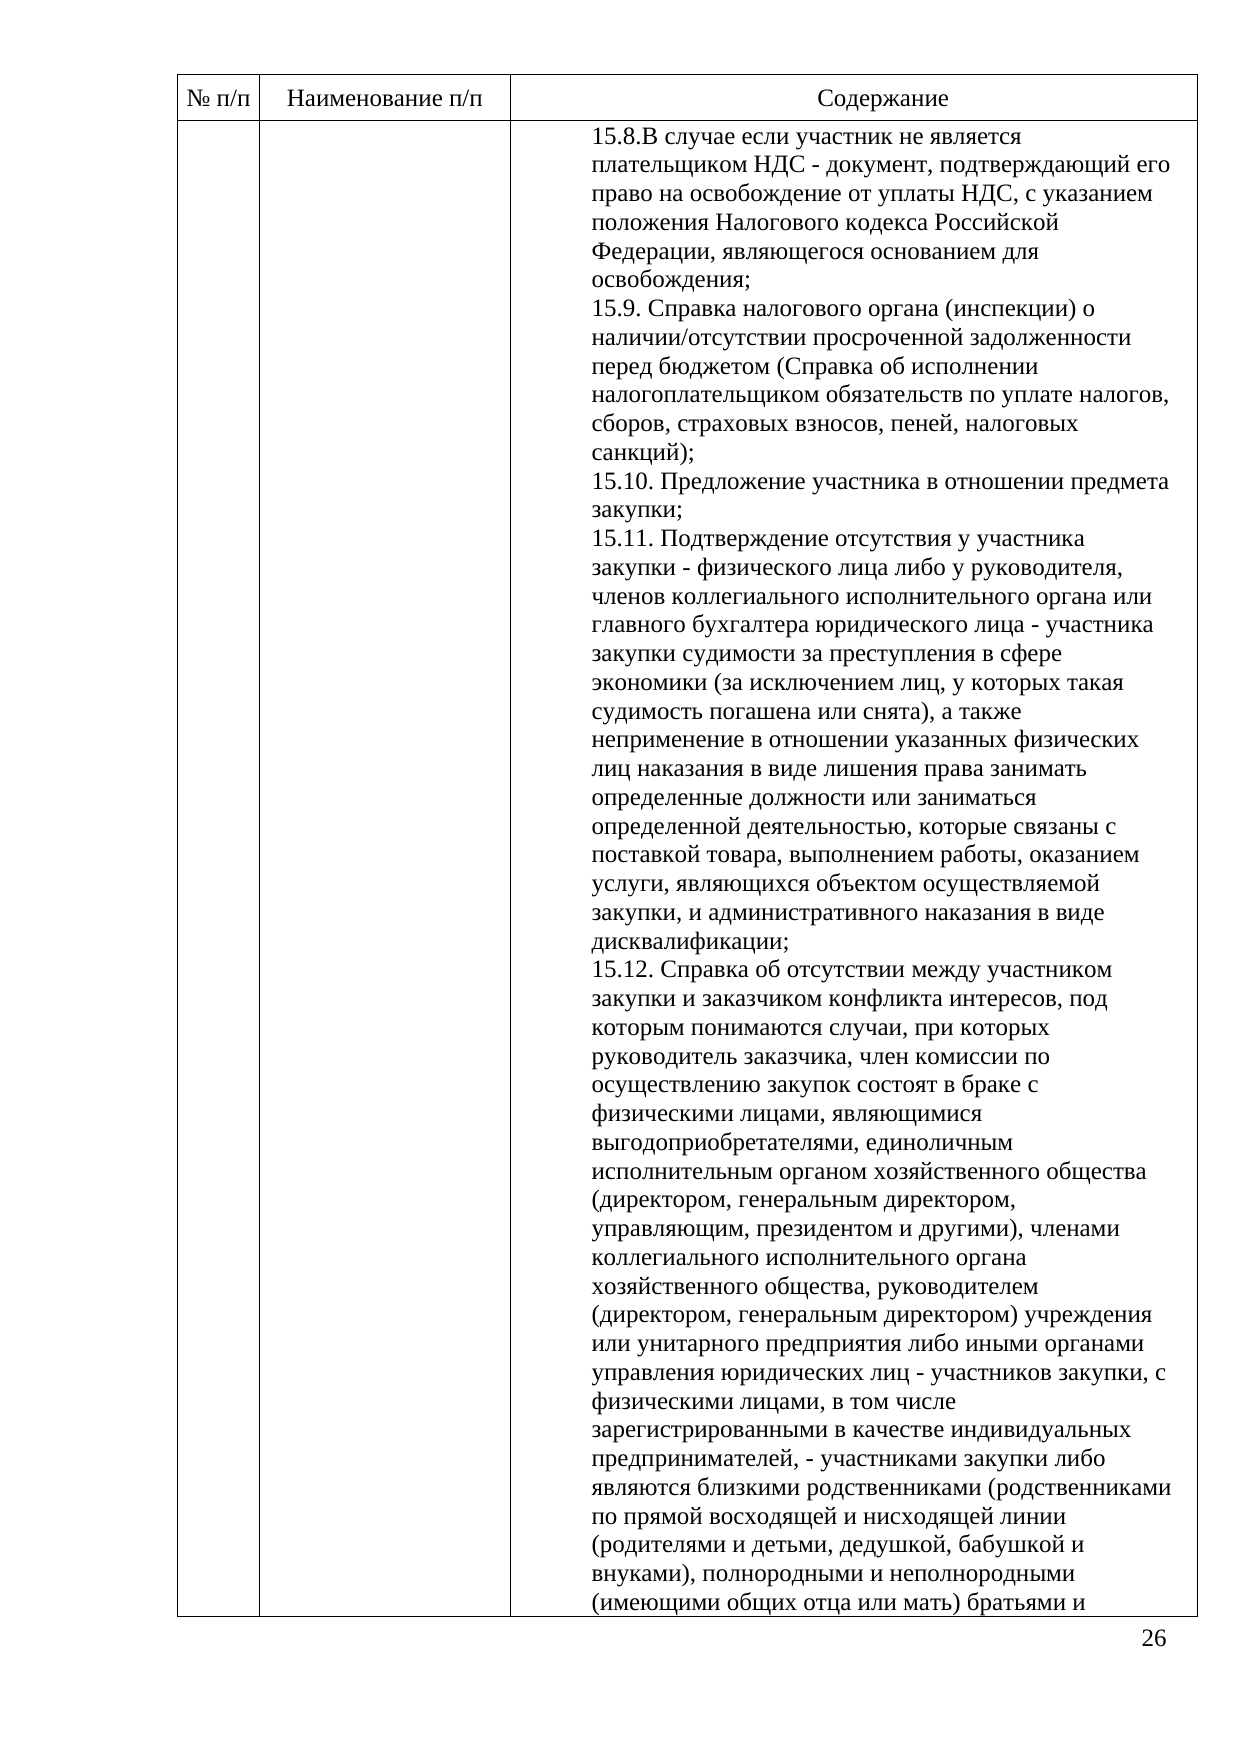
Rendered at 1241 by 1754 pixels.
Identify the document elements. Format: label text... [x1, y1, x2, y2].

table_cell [260, 121, 510, 1616]
table_header Содержание [511, 75, 1197, 120]
table_header № п/п [178, 75, 259, 120]
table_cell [511, 121, 1197, 1616]
table_header Наименование п/п [260, 75, 510, 120]
table_cell [178, 121, 259, 1616]
